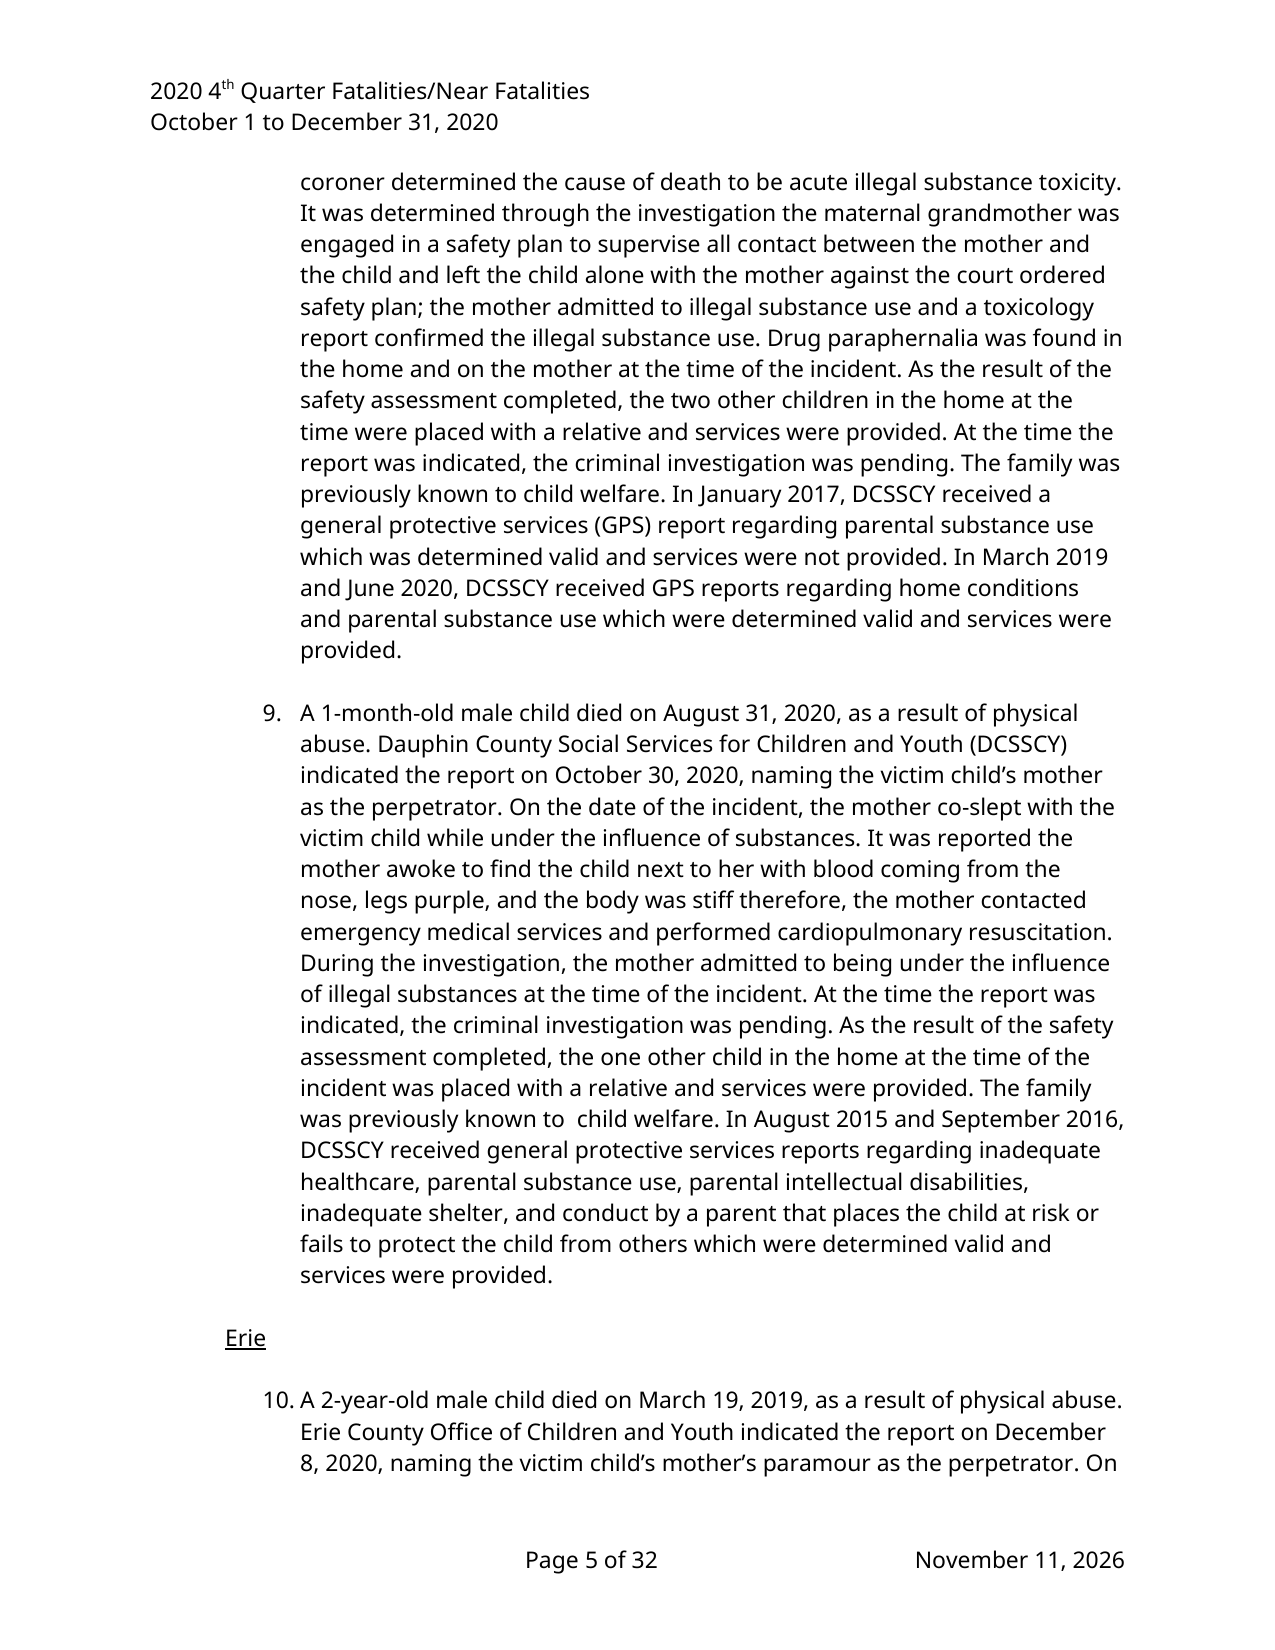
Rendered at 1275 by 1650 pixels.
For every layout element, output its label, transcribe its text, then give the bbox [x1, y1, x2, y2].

text Erie [150, 1322, 1125, 1353]
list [262, 1384, 1125, 1478]
list A 1-month-old male child died on August 31, 2020, as a result of physical abuse. Dauphin County Social Services for Children and Youth (DCSSCY) indicated the report on October 30, 2020, naming the victim child’s mother as the perpetrator. On the date of the incident, the mother co-slept with the victim child while under the influence of substances. It was reported the mother awoke to find the child next to her with blood coming from the nose, legs purple, and the body was stiff therefore, the mother contacted emergency medical services and performed cardiopulmonary resuscitation. During the investigation, the mother admitted to being under the influence of illegal substances at the time of the incident. At the time the report was indicated, the criminal investigation was pending. As the result of the safety assessment completed, the one other child in the home at the time of the incident was placed with a relative and services were provided. The family was previously known to child welfare. In August 2015 and September 2016, DCSSCY received general protective services reports regarding inadequate healthcare, parental substance use, parental intellectual disabilities, inadequate shelter, and conduct by a parent that places the child at risk or fails to protect the child from others which were determined valid and services were provided. [262, 697, 1125, 1291]
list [262, 166, 1125, 666]
